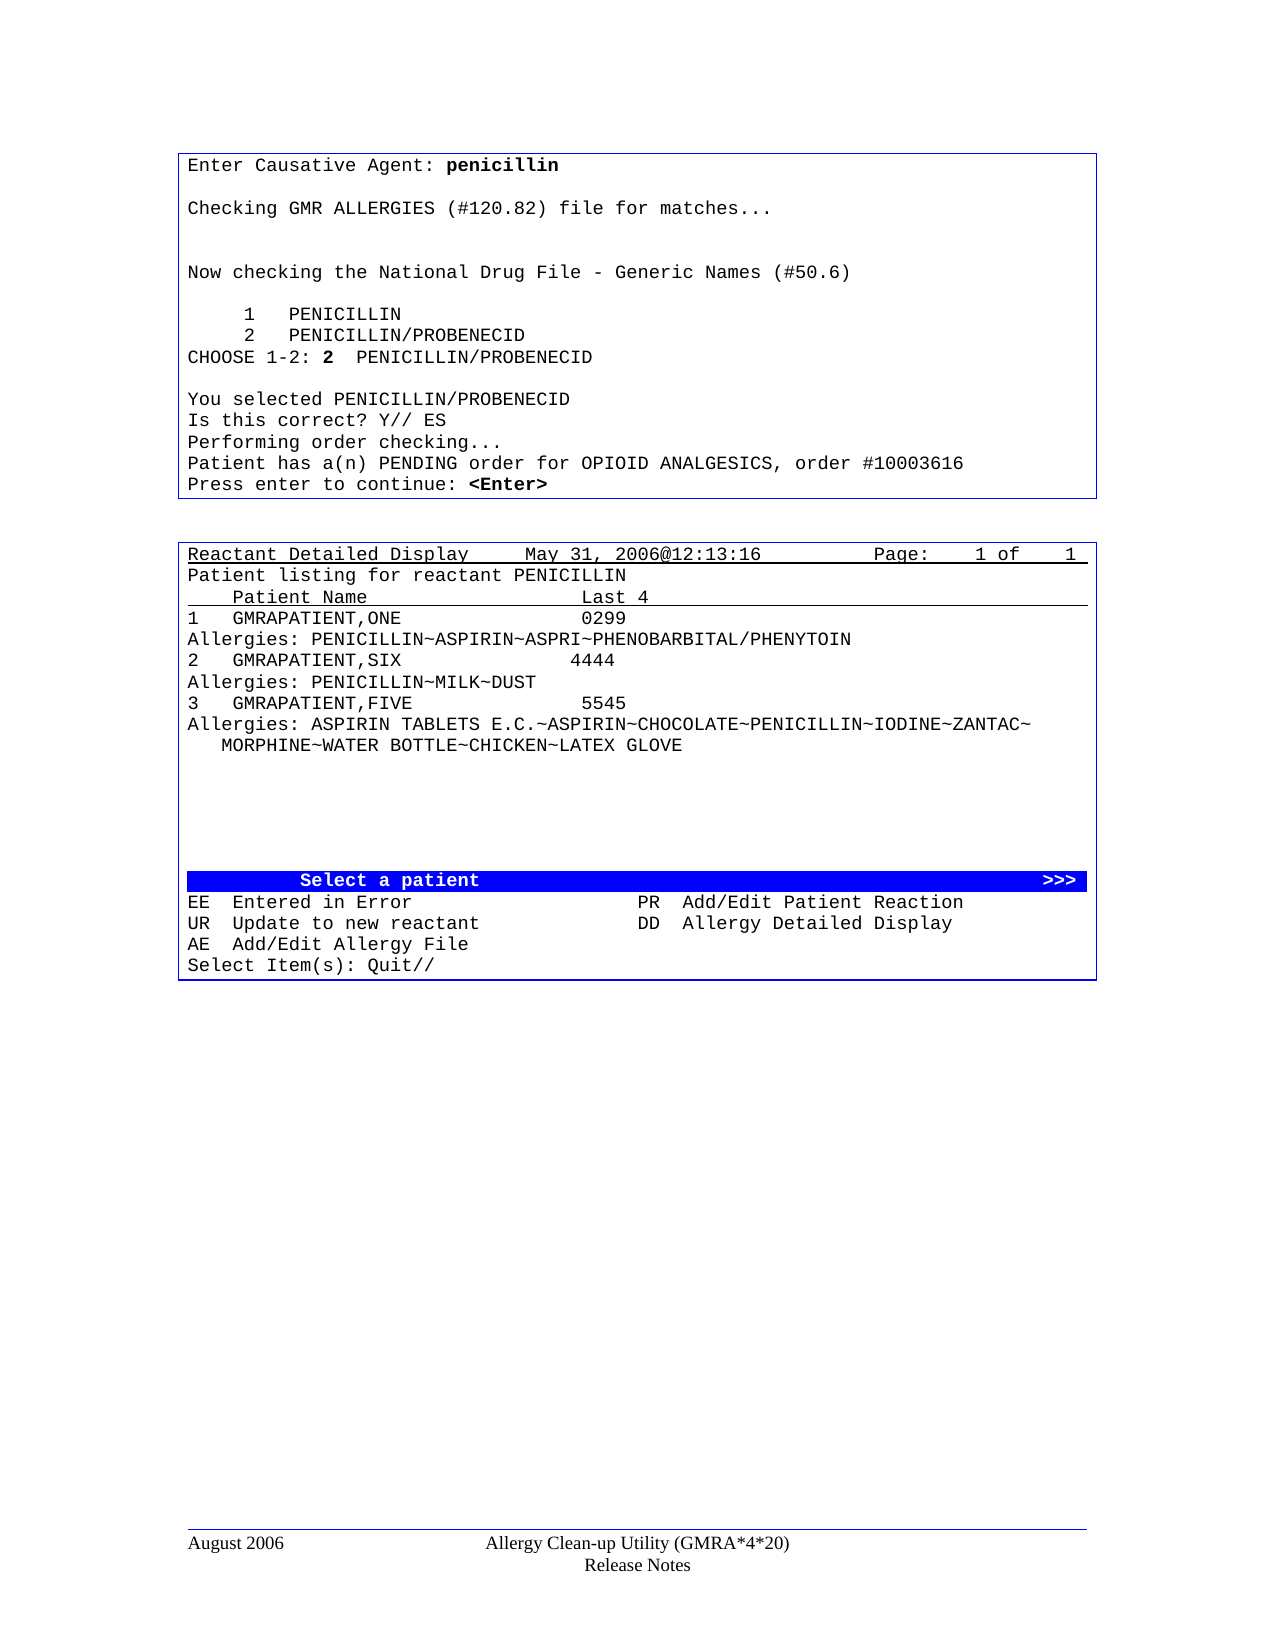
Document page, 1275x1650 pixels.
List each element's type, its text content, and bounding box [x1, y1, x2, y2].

text You selected PENICILLIN/PROBENECID [187, 390, 1087, 411]
text 2 GMRAPATIENT,SIX 4444 [187, 651, 1087, 672]
text Select Item(s): Quit// [179, 953, 1096, 979]
text MORPHINE~WATER BOTTLE~CHICKEN~LATEX GLOVE [187, 736, 1087, 757]
text Performing order checking... [187, 432, 1087, 454]
text 1 GMRAPATIENT,ONE 0299 [187, 609, 1087, 630]
text EE Entered in Error PR Add/Edit Patient Reaction [187, 892, 1087, 914]
text Now checking the National Drug File - Generic Names (#50.6) [187, 262, 1087, 284]
text Press enter to continue: <Enter> [179, 472, 1096, 498]
text Allergies: ASPIRIN TABLETS E.C.~ASPIRIN~CHOCOLATE~PENICILLIN~IODINE~ZANTAC~ [187, 715, 1087, 736]
text UR Update to new reactant DD Allergy Detailed Display [187, 914, 1087, 935]
text Allergies: PENICILLIN~ASPIRIN~ASPRI~PHENOBARBITAL/PHENYTOIN [187, 630, 1087, 651]
text Checking GMR ALLERGIES (#120.82) file for matches... [187, 199, 1087, 220]
text CHOOSE 1-2: 2 PENICILLIN/PROBENECID [187, 347, 1087, 369]
text Patient Name Last 4 [187, 587, 1087, 605]
text Select a patient >>> [187, 871, 1087, 892]
text 2 PENICILLIN/PROBENECID [187, 326, 1087, 347]
text 3 GMRAPATIENT,FIVE 5545 [187, 694, 1087, 715]
text Is this correct? Y// ES [187, 411, 1087, 432]
text Allergies: PENICILLIN~MILK~DUST [187, 672, 1087, 694]
text Enter Causative Agent: penicillin [179, 154, 1096, 177]
text Reactant Detailed Display May 31, 2006@12:13:16 Page: 1 of 1 [179, 543, 1096, 566]
text Patient has a(n) PENDING order for OPIOID ANALGESICS, order #10003616 [187, 454, 1087, 472]
text 1 PENICILLIN [187, 305, 1087, 326]
text Patient listing for reactant PENICILLIN [187, 566, 1087, 587]
text AE Add/Edit Allergy File [187, 935, 1087, 953]
